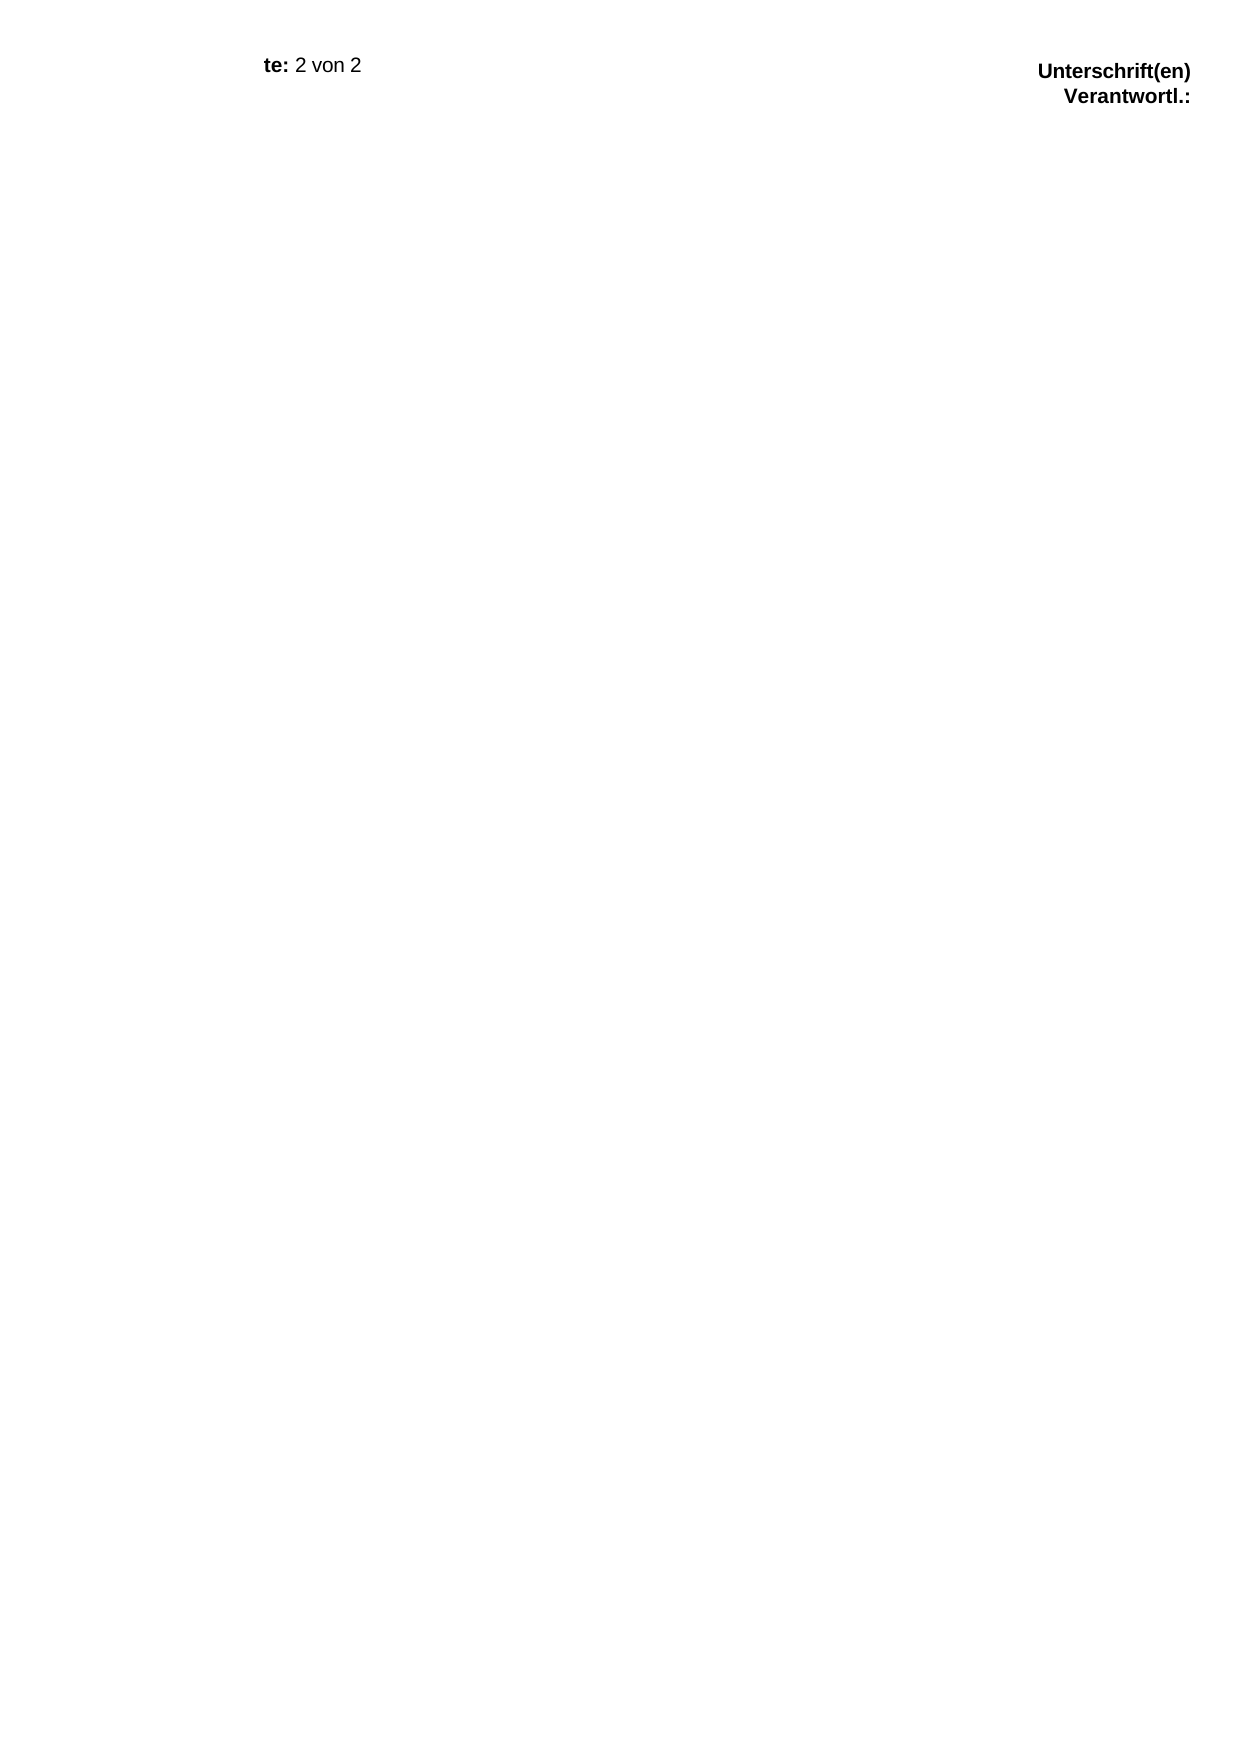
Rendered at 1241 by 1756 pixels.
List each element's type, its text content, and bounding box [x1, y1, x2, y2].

text Unterschrift(en) Verantwortl.: [962, 58, 1191, 108]
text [45, 52, 500, 77]
